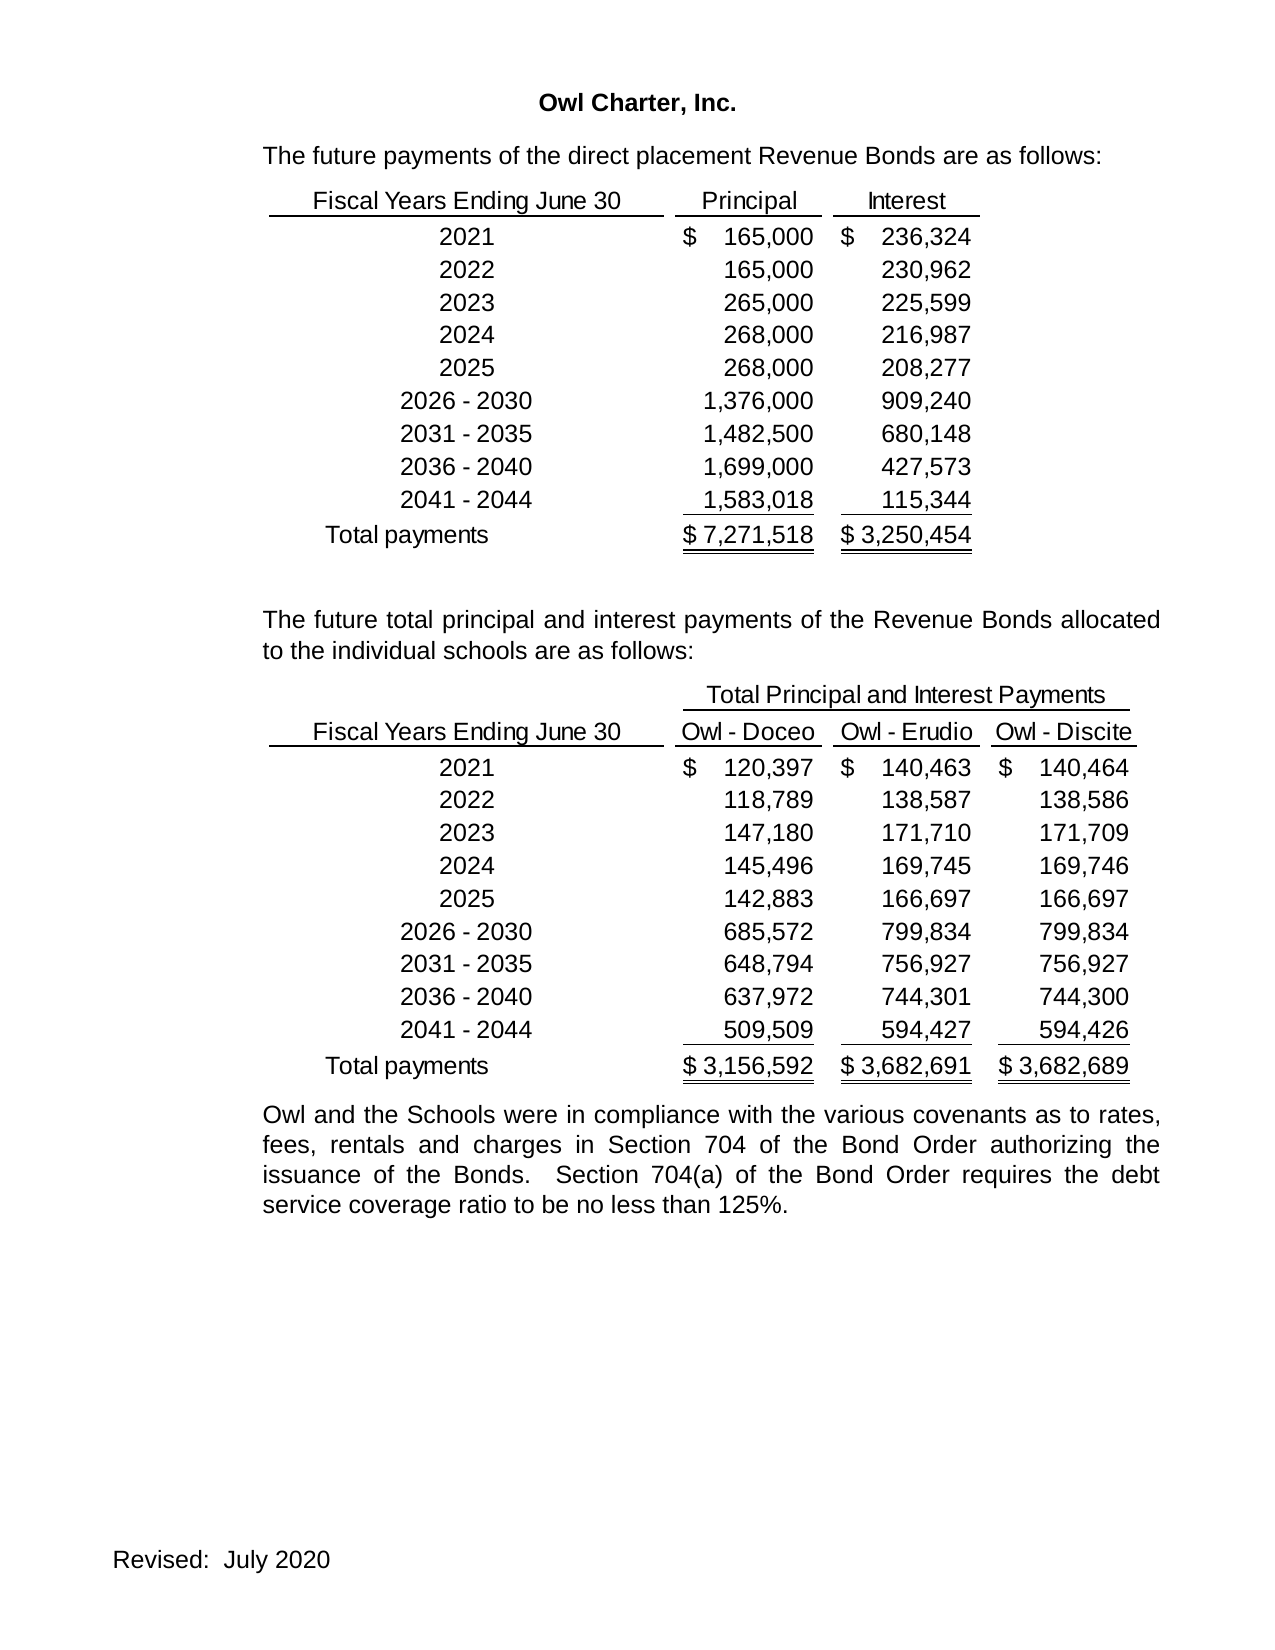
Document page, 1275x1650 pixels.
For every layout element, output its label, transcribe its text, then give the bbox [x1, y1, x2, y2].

text Owl and the Schools were in compliance with the various covenants as to rates, fees, rentals and charges in Section 704 of the Bond Order authorizing the issuance of the Bonds. Section 704(a) of the Bond Order requires the debt service coverage ratio to be no less than 125%. [112, 1100, 1162, 1219]
text The future payments of the direct placement Revenue Bonds are as follows: [112, 141, 1162, 170]
text The future total principal and interest payments of the Revenue Bonds allocated to the individual schools are as follows: [112, 606, 1162, 664]
